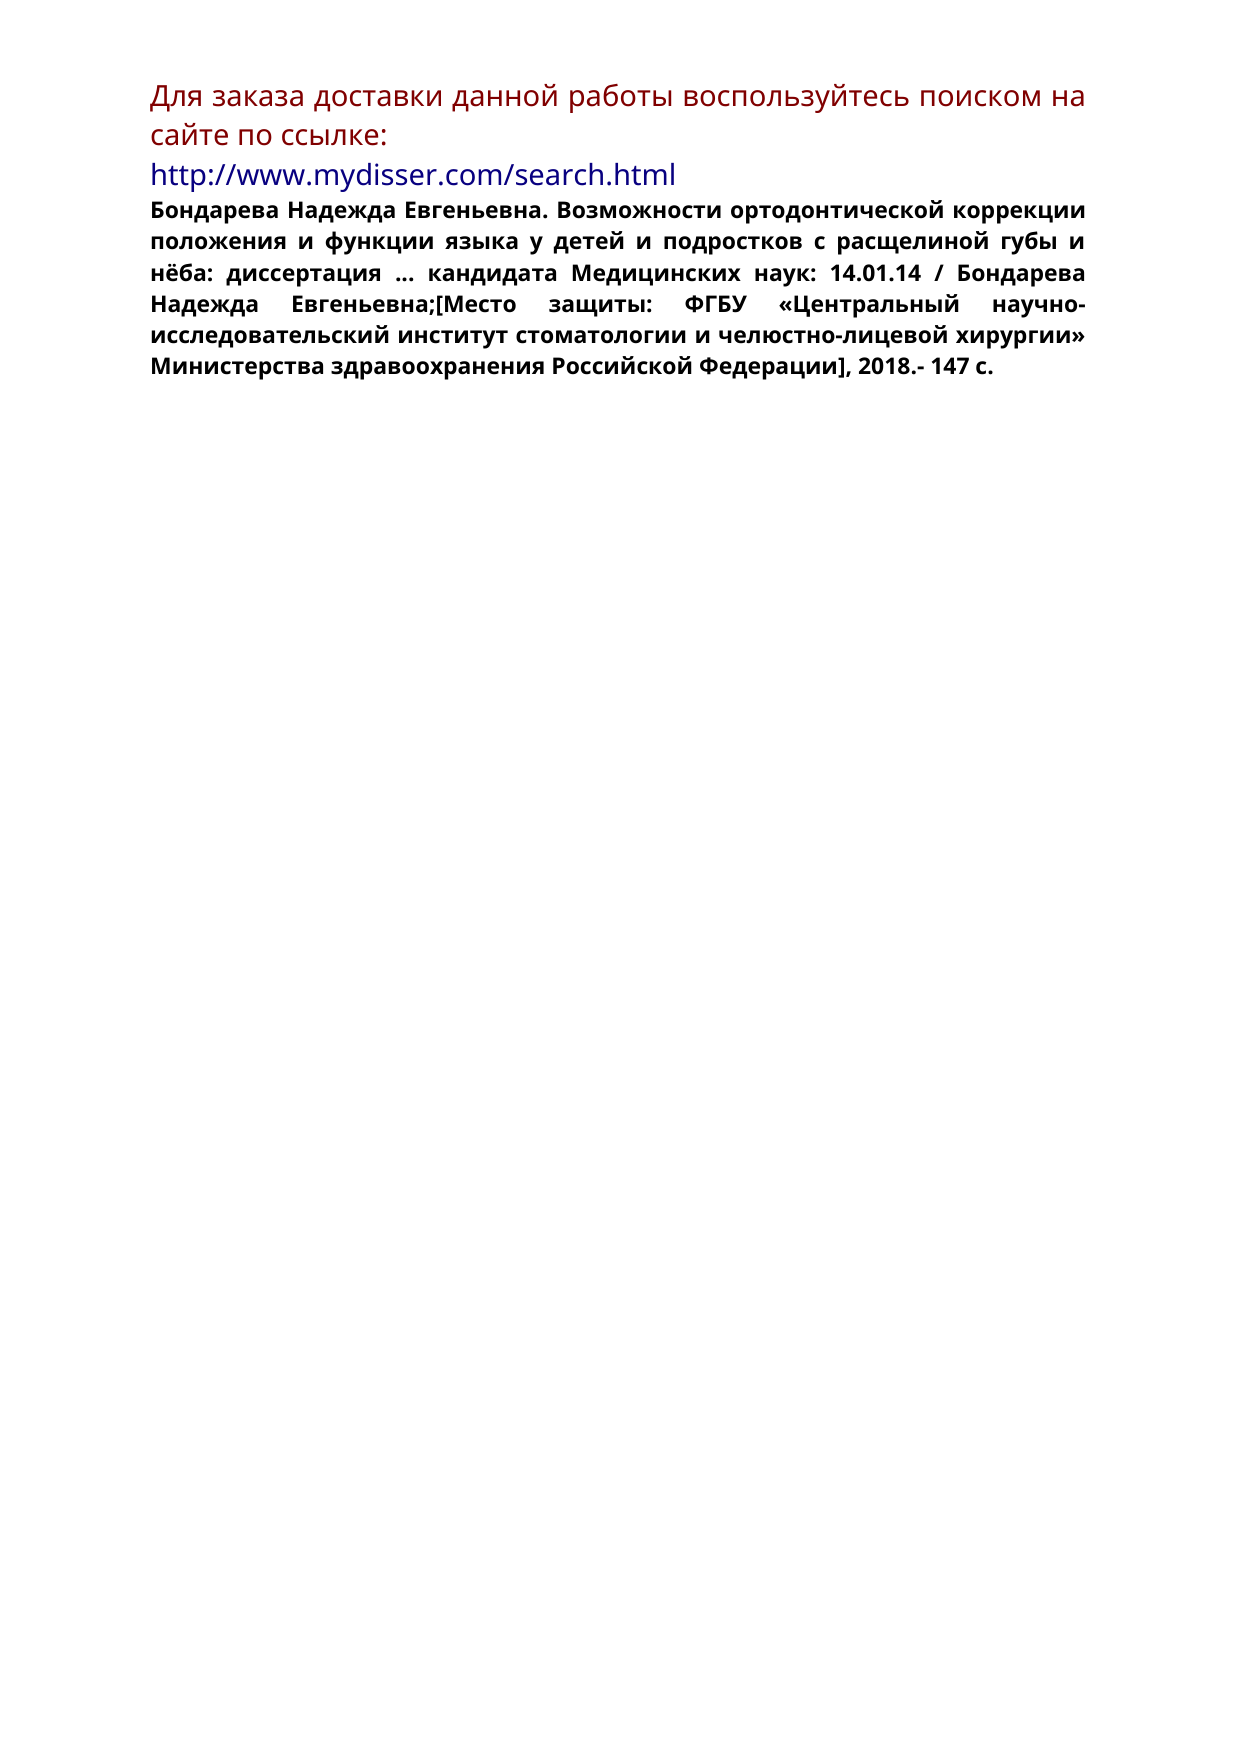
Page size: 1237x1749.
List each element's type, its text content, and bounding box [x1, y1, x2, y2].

text Бондарева Надежда Евгеньевна. Возможности ортодонтической коррекции положения и функции языка у детей и подростков с расщелиной губы и нёба: диссертация ... кандидата Медицинских наук: 14.01.14 / Бондарева Надежда Евгеньевна;[Место защиты: ФГБУ «Центральный научно-исследовательский институт стоматологии и челюстно-лицевой хирургии» Министерства здравоохранения Российской Федерации], 2018.- 147 с. [150, 194, 1086, 382]
